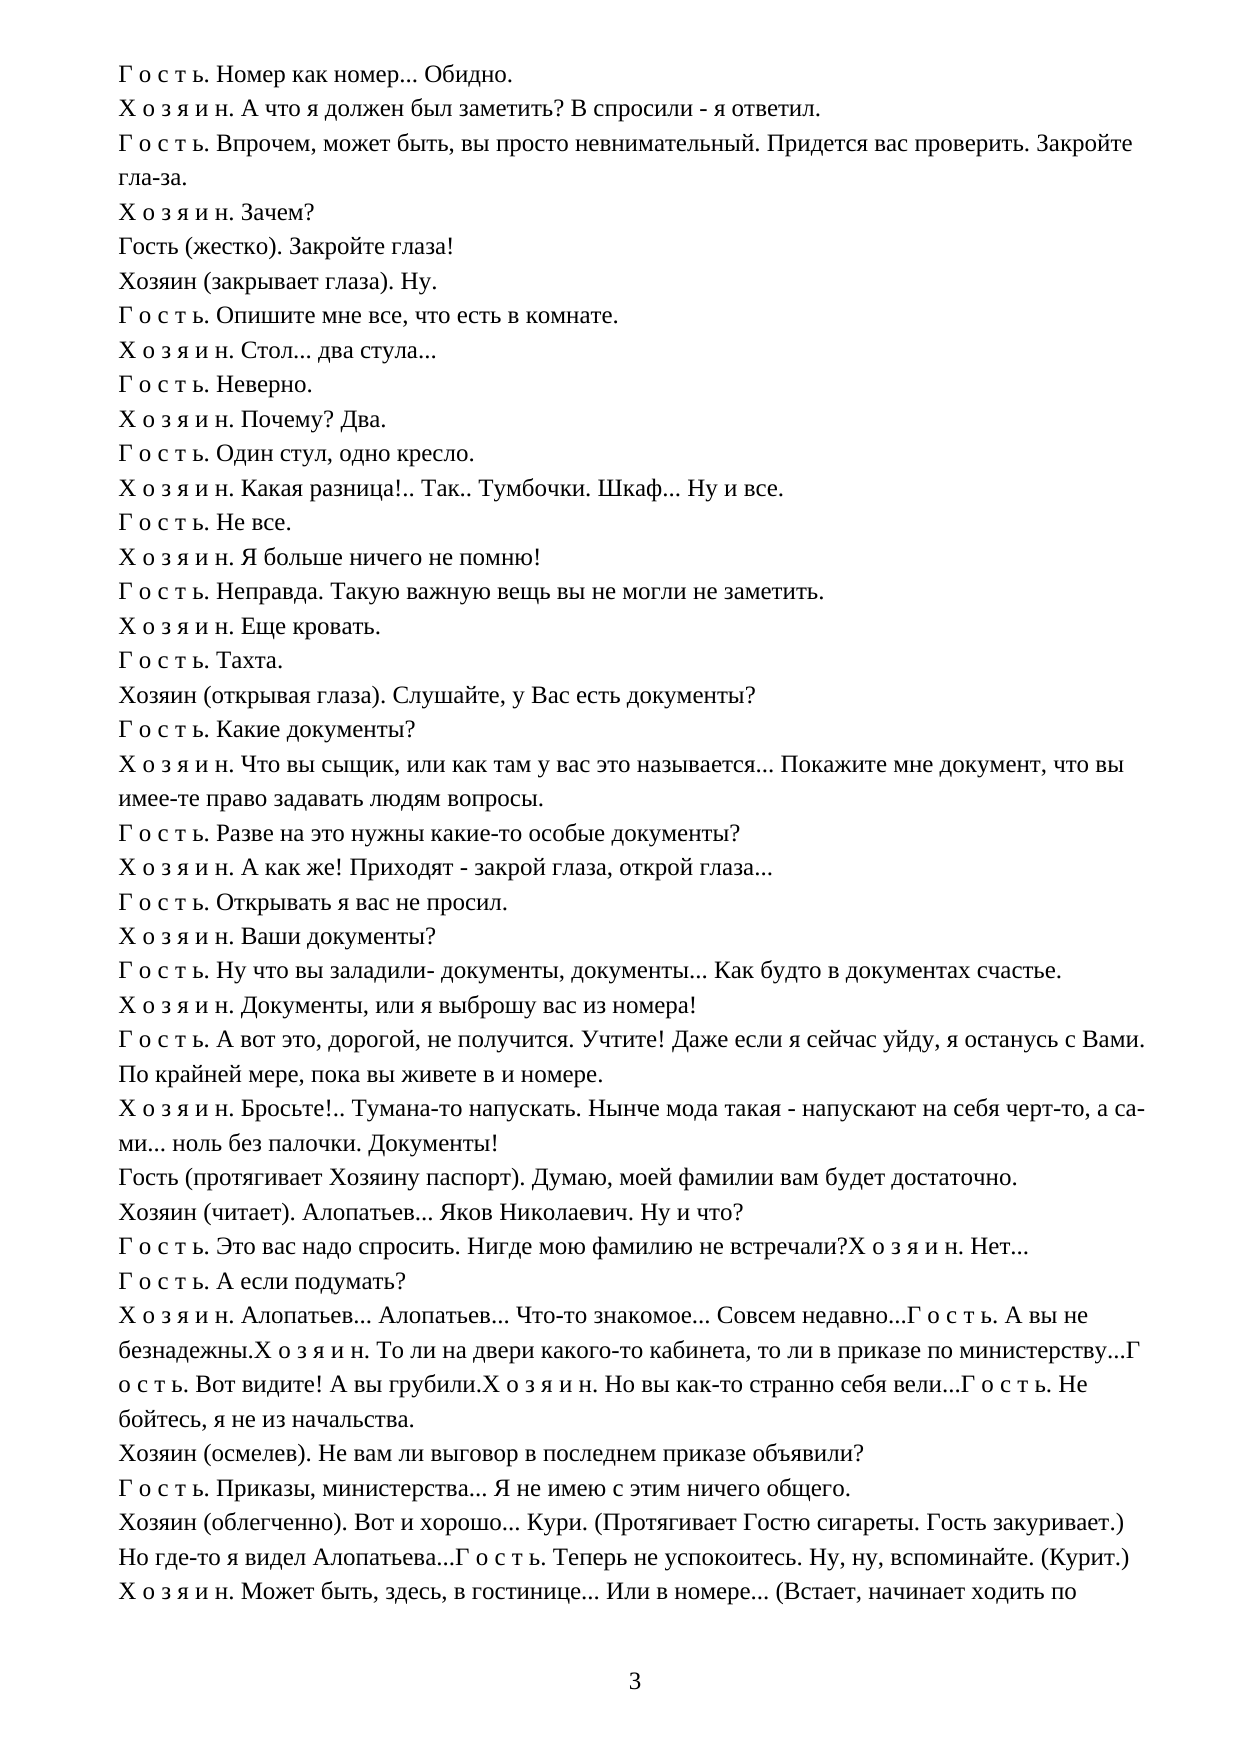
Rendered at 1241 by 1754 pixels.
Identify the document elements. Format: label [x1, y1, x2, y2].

text [118, 59, 1152, 1605]
